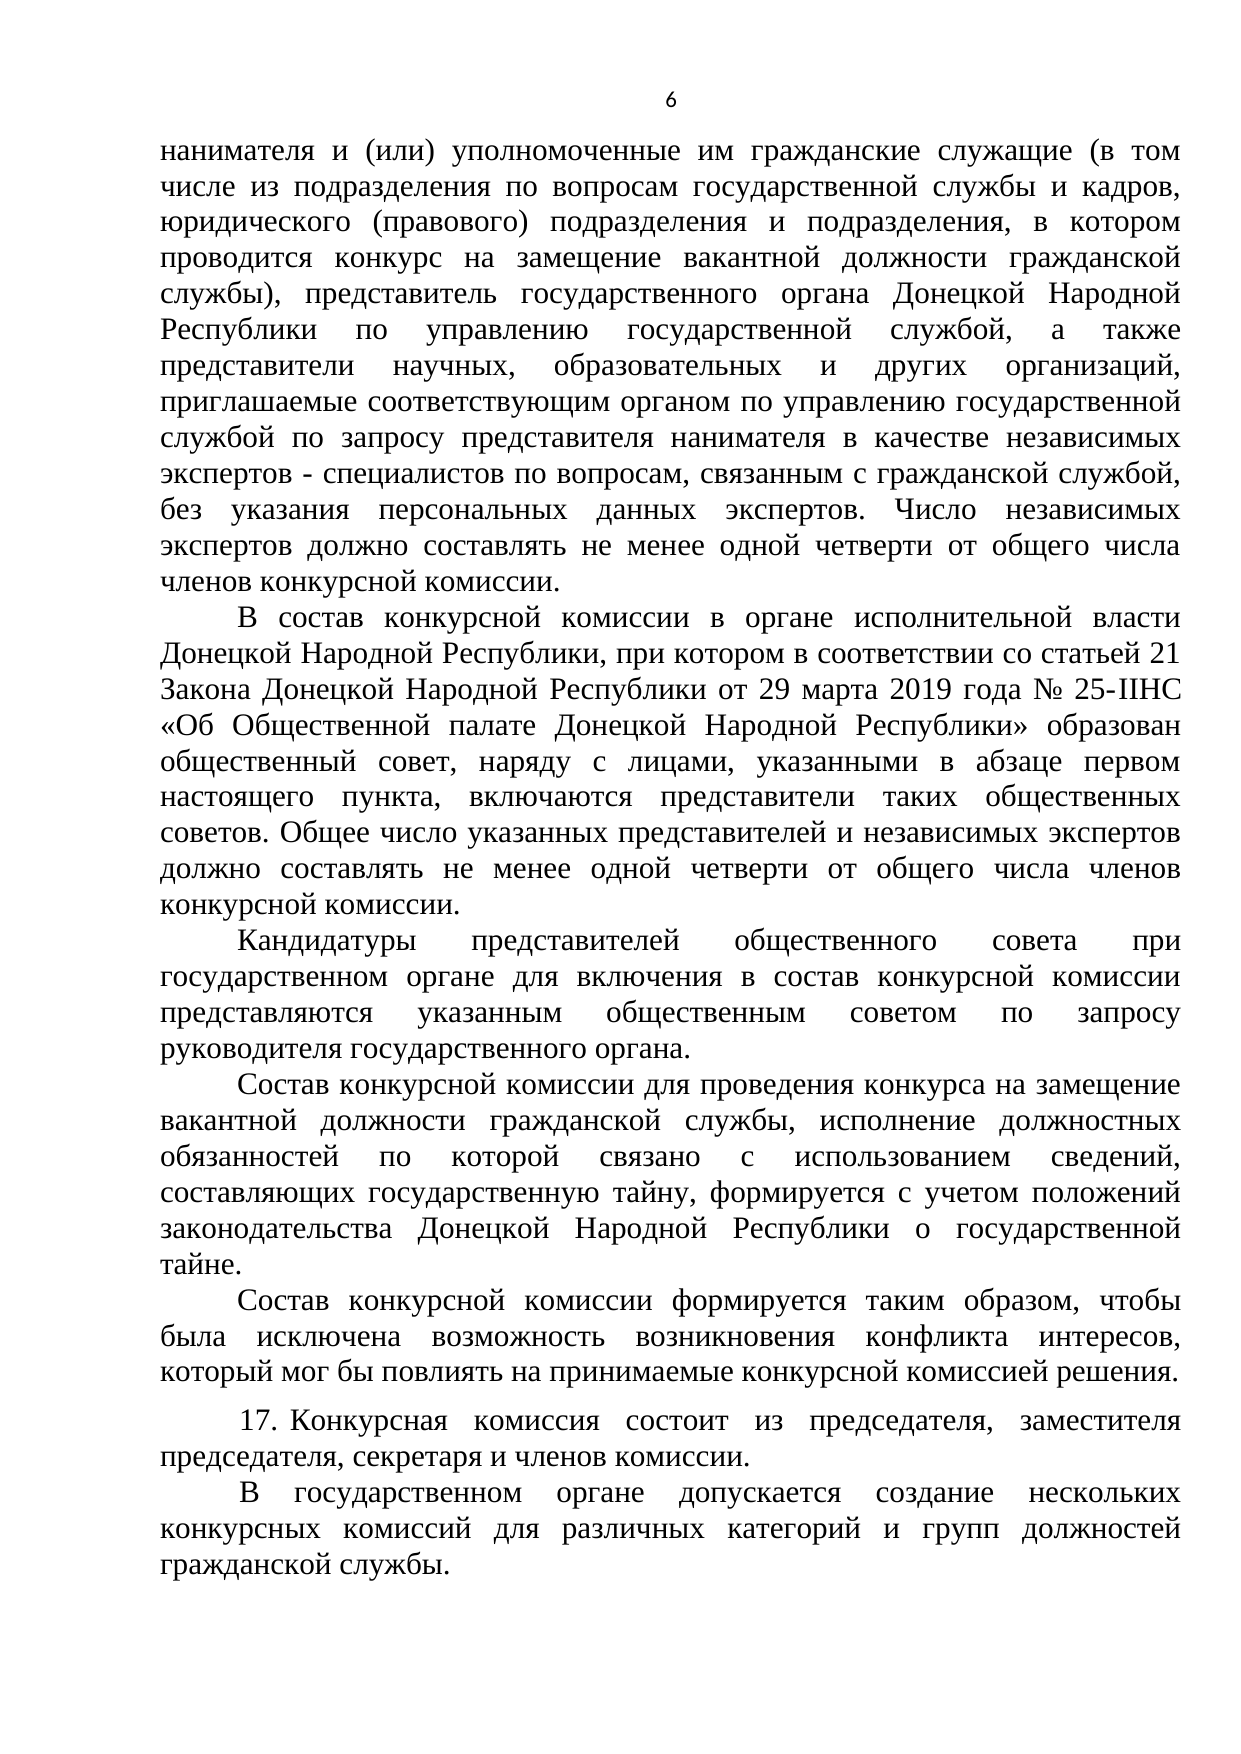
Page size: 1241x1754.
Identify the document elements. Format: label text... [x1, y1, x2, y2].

text В состав конкурсной комиссии в органе исполнительной власти Донецкой Народной Республики, при котором в соответствии со статьей 21 Закона Донецкой Народной Республики от 29 марта 2019 года № 25-IIНС «Об Общественной палате Донецкой Народной Республики» образован общественный совет, наряду с лицами, указанными в абзаце первом настоящего пункта, включаются представители таких общественных советов. Общее число указанных представителей и независимых экспертов должно составлять не менее одной четверти от общего числа членов конкурсной комиссии. [160, 598, 1182, 921]
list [160, 131, 1182, 598]
list Конкурсная комиссия состоит из председателя, заместителя председателя, секретаря и членов комиссии. [160, 1401, 1182, 1473]
text Состав конкурсной комиссии для проведения конкурса на замещение вакантной должности гражданской службы, исполнение должностных обязанностей по которой связано с использованием сведений, составляющих государственную тайну, формируется с учетом положений законодательства Донецкой Народной Республики о государственной тайне. [160, 1065, 1182, 1281]
text Кандидатуры представителей общественного совета при государственном органе для включения в состав конкурсной комиссии представляются указанным общественным советом по запросу руководителя государственного органа. [160, 921, 1182, 1065]
text Состав конкурсной комиссии формируется таким образом, чтобы была исключена возможность возникновения конфликта интересов, который мог бы повлиять на принимаемые конкурсной комиссией решения. [160, 1281, 1182, 1389]
text В государственном органе допускается создание нескольких конкурсных комиссий для различных категорий и групп должностей гражданской службы. [160, 1473, 1182, 1581]
